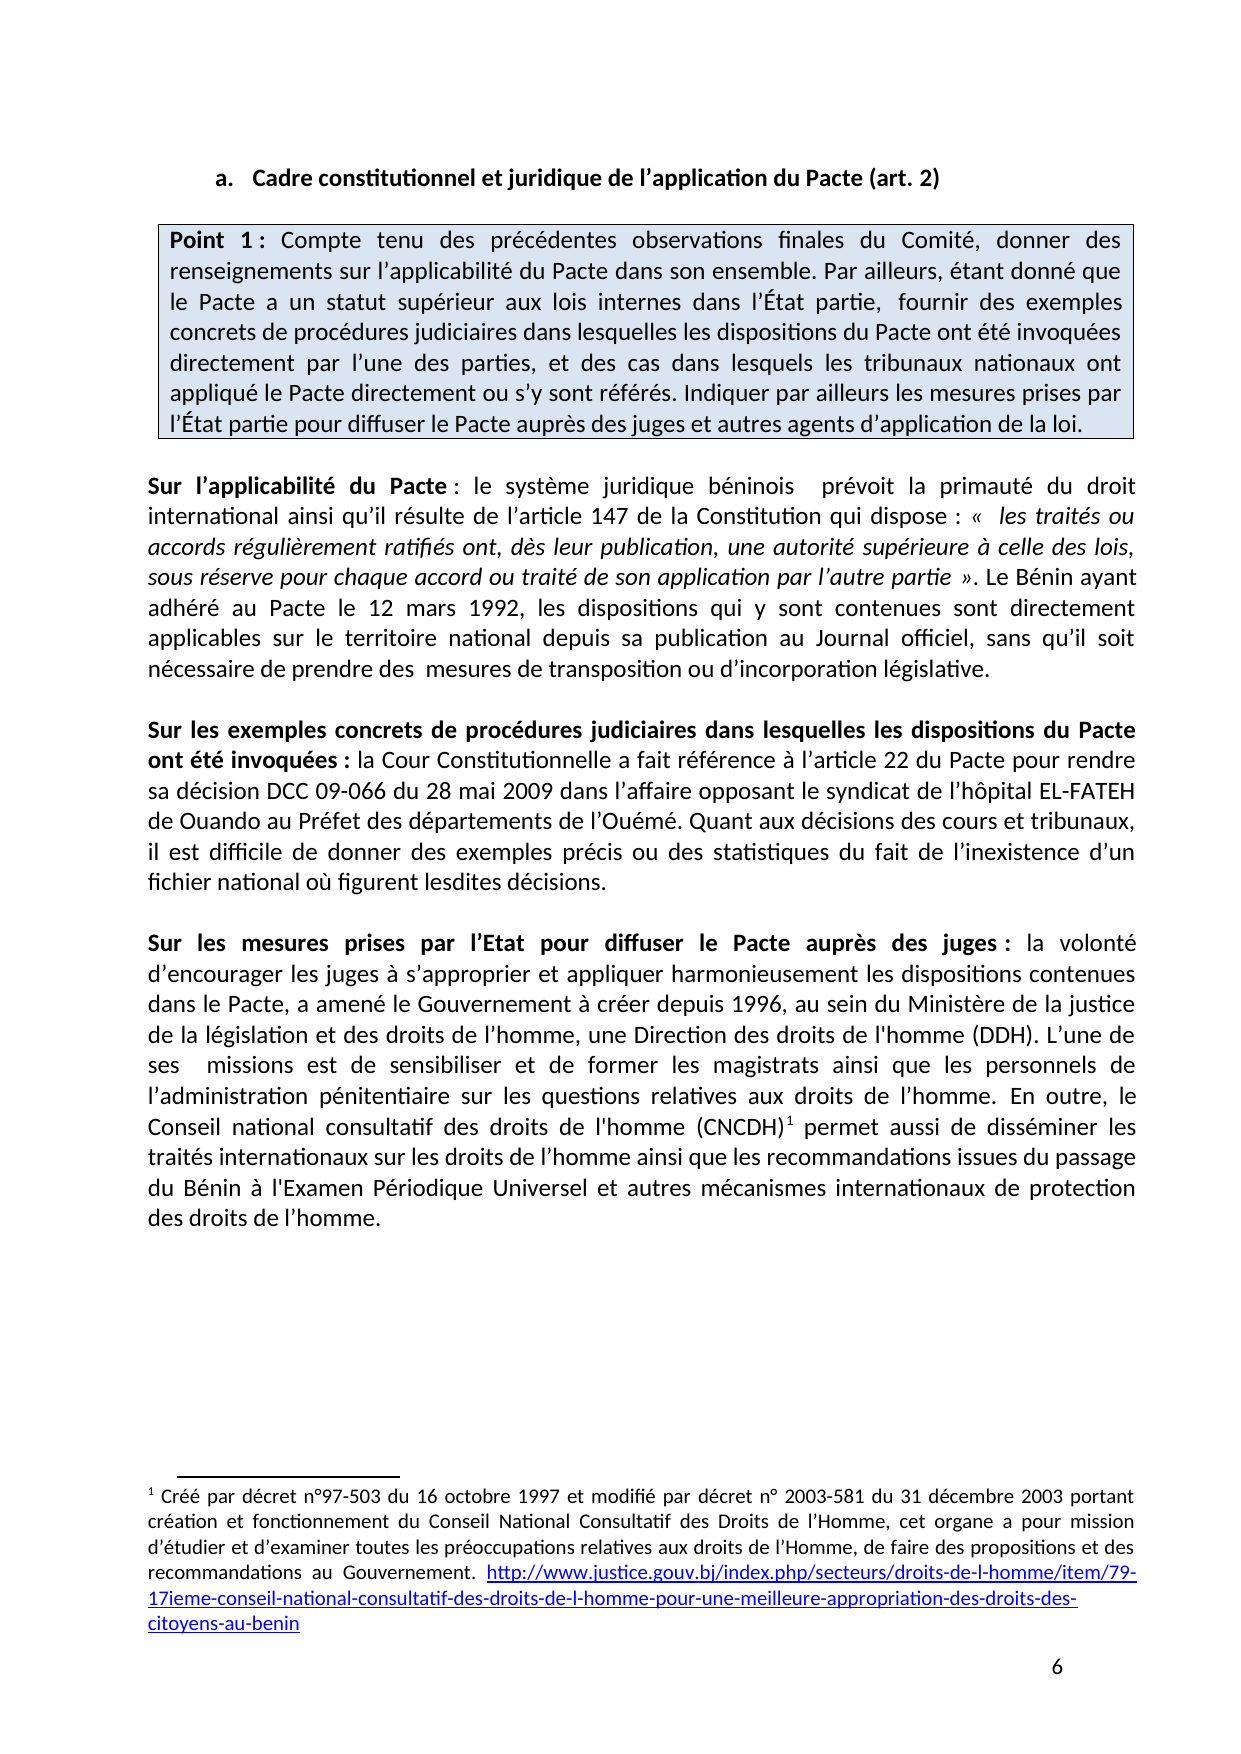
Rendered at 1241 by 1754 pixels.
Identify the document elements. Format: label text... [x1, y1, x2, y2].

text Cadre constitutionnel et juridique de l’application du Pacte (art. 2) [215, 162, 1063, 193]
text Sur les mesures prises par l’Etat pour diffuser le Pacte auprès des juges : la volonté d’encourager les juges à s’approprier et appliquer harmonieusement les dispositions contenues dans le Pacte, a amené le Gouvernement à créer depuis 1996, au sein du Ministère de la justice de la législation et des droits de l’homme, une Direction des droits de l'homme (DDH). L’une de ses missions est de sensibiliser et de former les magistrats ainsi que les personnels de l’administration pénitentiaire sur les questions relatives aux droits de l’homme. En outre, le Conseil national consultatif des droits de l'homme (CNCDH) permet aussi de disséminer les traités internationaux sur les droits de l’homme ainsi que les recommandations issues du passage du Bénin à l'Examen Périodique Universel et autres mécanismes internationaux de protection des droits de l’homme. [148, 928, 1137, 1233]
text Sur l’applicabilité du Pacte : le système juridique béninois prévoit la primauté du droit international ainsi qu’il résulte de l’article 147 de la Constitution qui dispose : « les traités ou accords régulièrement ratifiés ont, dès leur publication, une autorité supérieure à celle des lois, sous réserve pour chaque accord ou traité de son application par l’autre partie ». Le Bénin ayant adhéré au Pacte le 12 mars 1992, les dispositions qui y sont contenues sont directement applicables sur le territoire national depuis sa publication au Journal officiel, sans qu’il soit nécessaire de prendre des mesures de transposition ou d’incorporation législative. [148, 470, 1137, 683]
table_header Point 1 : Compte tenu des précédentes observations finales du Comité, donner des renseignements sur l’applicabilité du Pacte dans son ensemble. Par ailleurs, étant donné que le Pacte a un statut supérieur aux lois internes dans l’État partie, fournir des exemples concrets de procédures judiciaires dans lesquelles les dispositions du Pacte ont été invoquées directement par l’une des parties, et des cas dans lesquels les tribunaux nationaux ont appliqué le Pacte directement ou s’y sont référés. Indiquer par ailleurs les mesures prises par l’État partie pour diffuser le Pacte auprès des juges et autres agents d’application de la loi. [159, 225, 1133, 438]
text Sur les exemples concrets de procédures judiciaires dans lesquelles les dispositions du Pacte ont été invoquées : la Cour Constitutionnelle a fait référence à l’article 22 du Pacte pour rendre sa décision DCC 09-066 du 28 mai 2009 dans l’affaire opposant le syndicat de l’hôpital EL-FATEH de Ouando au Préfet des départements de l’Ouémé. Quant aux décisions des cours et tribunaux, il est difficile de donner des exemples précis ou des statistiques du fait de l’inexistence d’un fichier national où figurent lesdites décisions. [148, 714, 1137, 897]
